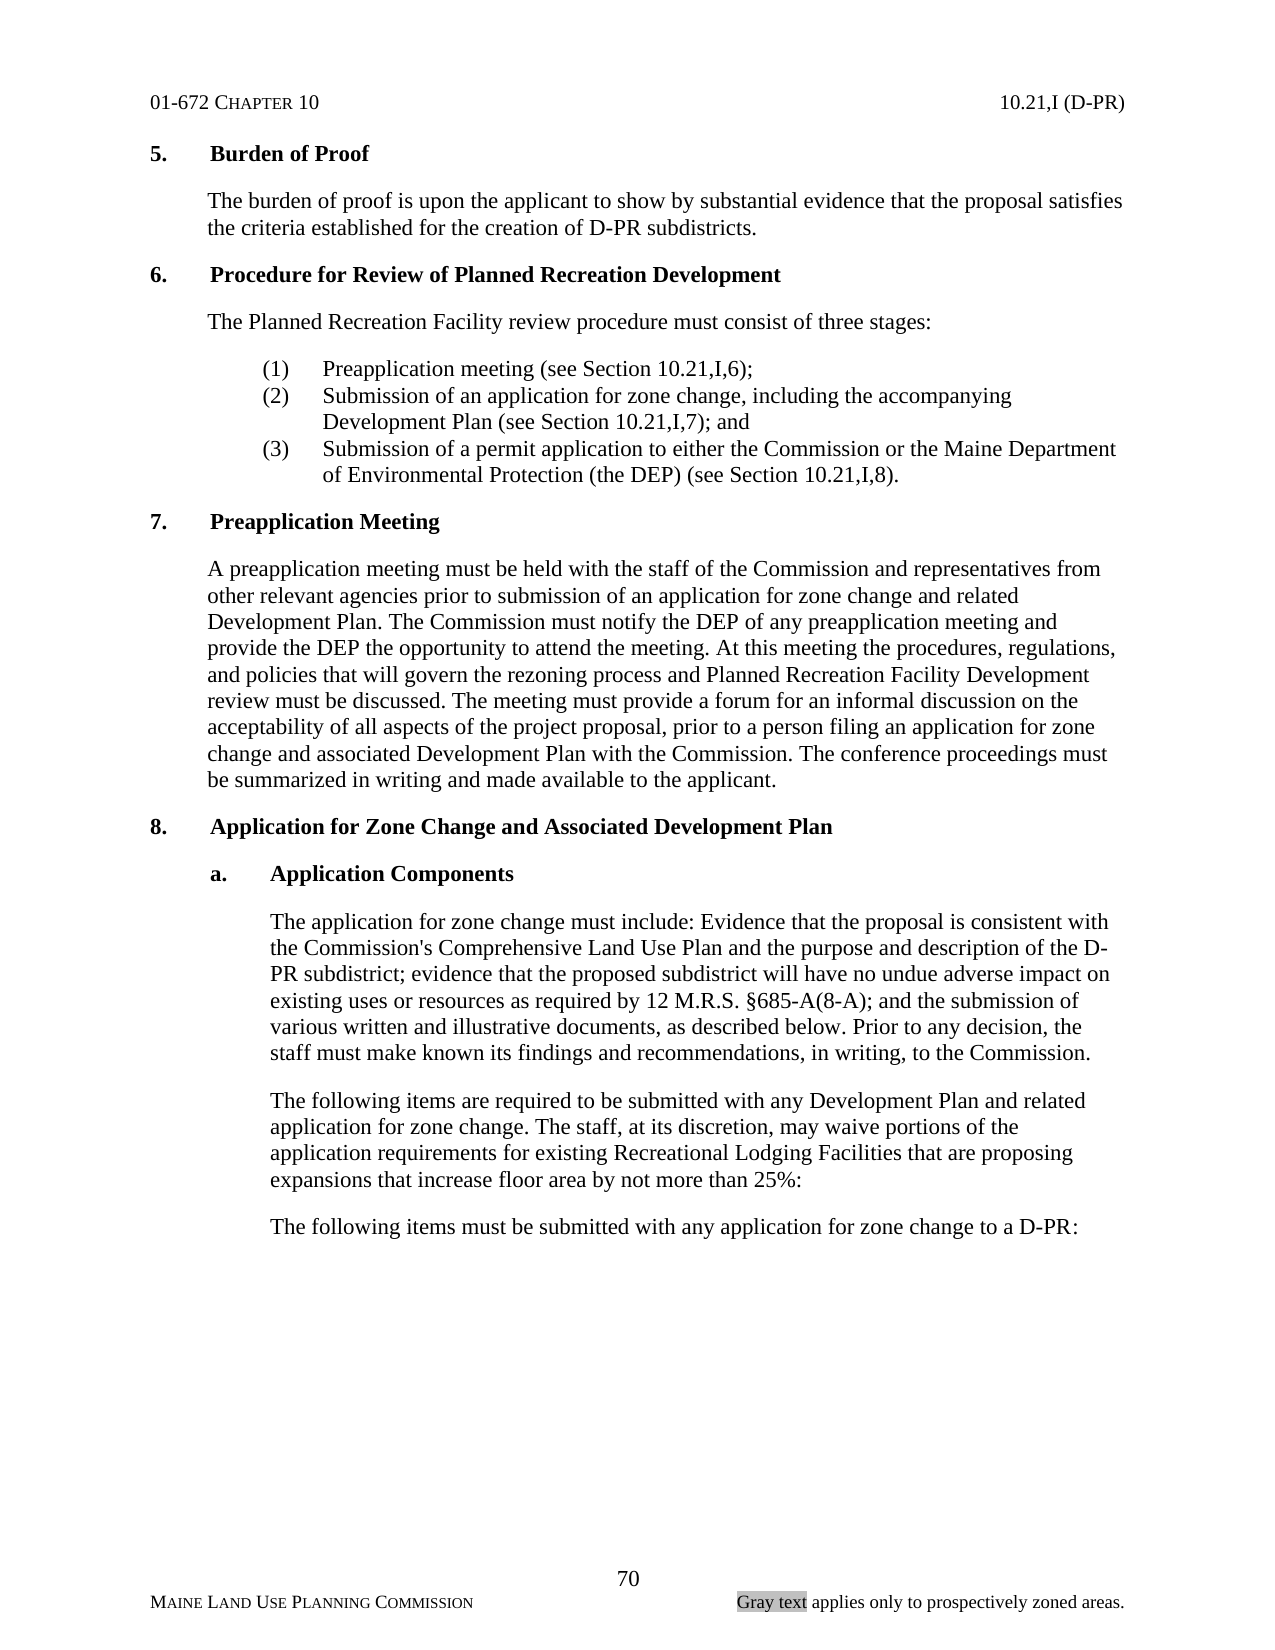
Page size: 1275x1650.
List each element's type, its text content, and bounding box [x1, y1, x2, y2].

text The following items are required to be submitted with any Development Plan and related application for zone change. The staff, at its discretion, may waive portions of the application requirements for existing Recreational Lodging Facilities that are proposing expansions that increase floor area by not more than 25%: [270, 1087, 1125, 1192]
text The burden of proof is upon the applicant to show by substantial evidence that the proposal satisfies the criteria established for the creation of D-PR subdistricts. [207, 188, 1125, 240]
subtitle Procedure for Review of Planned Recreation Development [150, 261, 1125, 287]
subtitle Burden of Proof [150, 140, 1125, 167]
subtitle Submission of a permit application to either the Commission or the Maine Department of Environmental Protection (the DEP) (see Section 10.21,I,8). [262, 434, 1125, 487]
text The following items must be submitted with any application for zone change to a D-PR: [270, 1213, 1125, 1239]
text The application for zone change must include: Evidence that the proposal is consistent with the Commission's Comprehensive Land Use Plan and the purpose and description of the D-PR subdistrict; evidence that the proposed subdistrict will have no undue adverse impact on existing uses or resources as required by 12 M.R.S. §685-A(8-A); and the submission of various written and illustrative documents, as described below. Prior to any decision, the staff must make known its findings and recommendations, in writing, to the Commission. [270, 908, 1125, 1066]
subtitle Application for Zone Change and Associated Development Plan [150, 813, 1125, 840]
subtitle Preapplication meeting (see Section 10.21,I,6); [262, 356, 1125, 382]
subtitle Application Components [210, 861, 1125, 887]
text A preapplication meeting must be held with the staff of the Commission and representatives from other relevant agencies prior to submission of an application for zone change and related Development Plan. The Commission must notify the DEP of any preapplication meeting and provide the DEP the opportunity to attend the meeting. At this meeting the procedures, regulations, and policies that will govern the rezoning process and Planned Recreation Facility Development review must be discussed. The meeting must provide a forum for an informal discussion on the acceptability of all aspects of the project proposal, prior to a person filing an application for zone change and associated Development Plan with the Commission. The conference proceedings must be summarized in writing and made available to the applicant. [207, 555, 1125, 792]
text The Planned Recreation Facility review procedure must consist of three stages: [207, 308, 1125, 335]
subtitle Submission of an application for zone change, including the accompanying Development Plan (see Section 10.21,I,7); and [262, 382, 1125, 434]
subtitle Preapplication Meeting [150, 508, 1125, 534]
